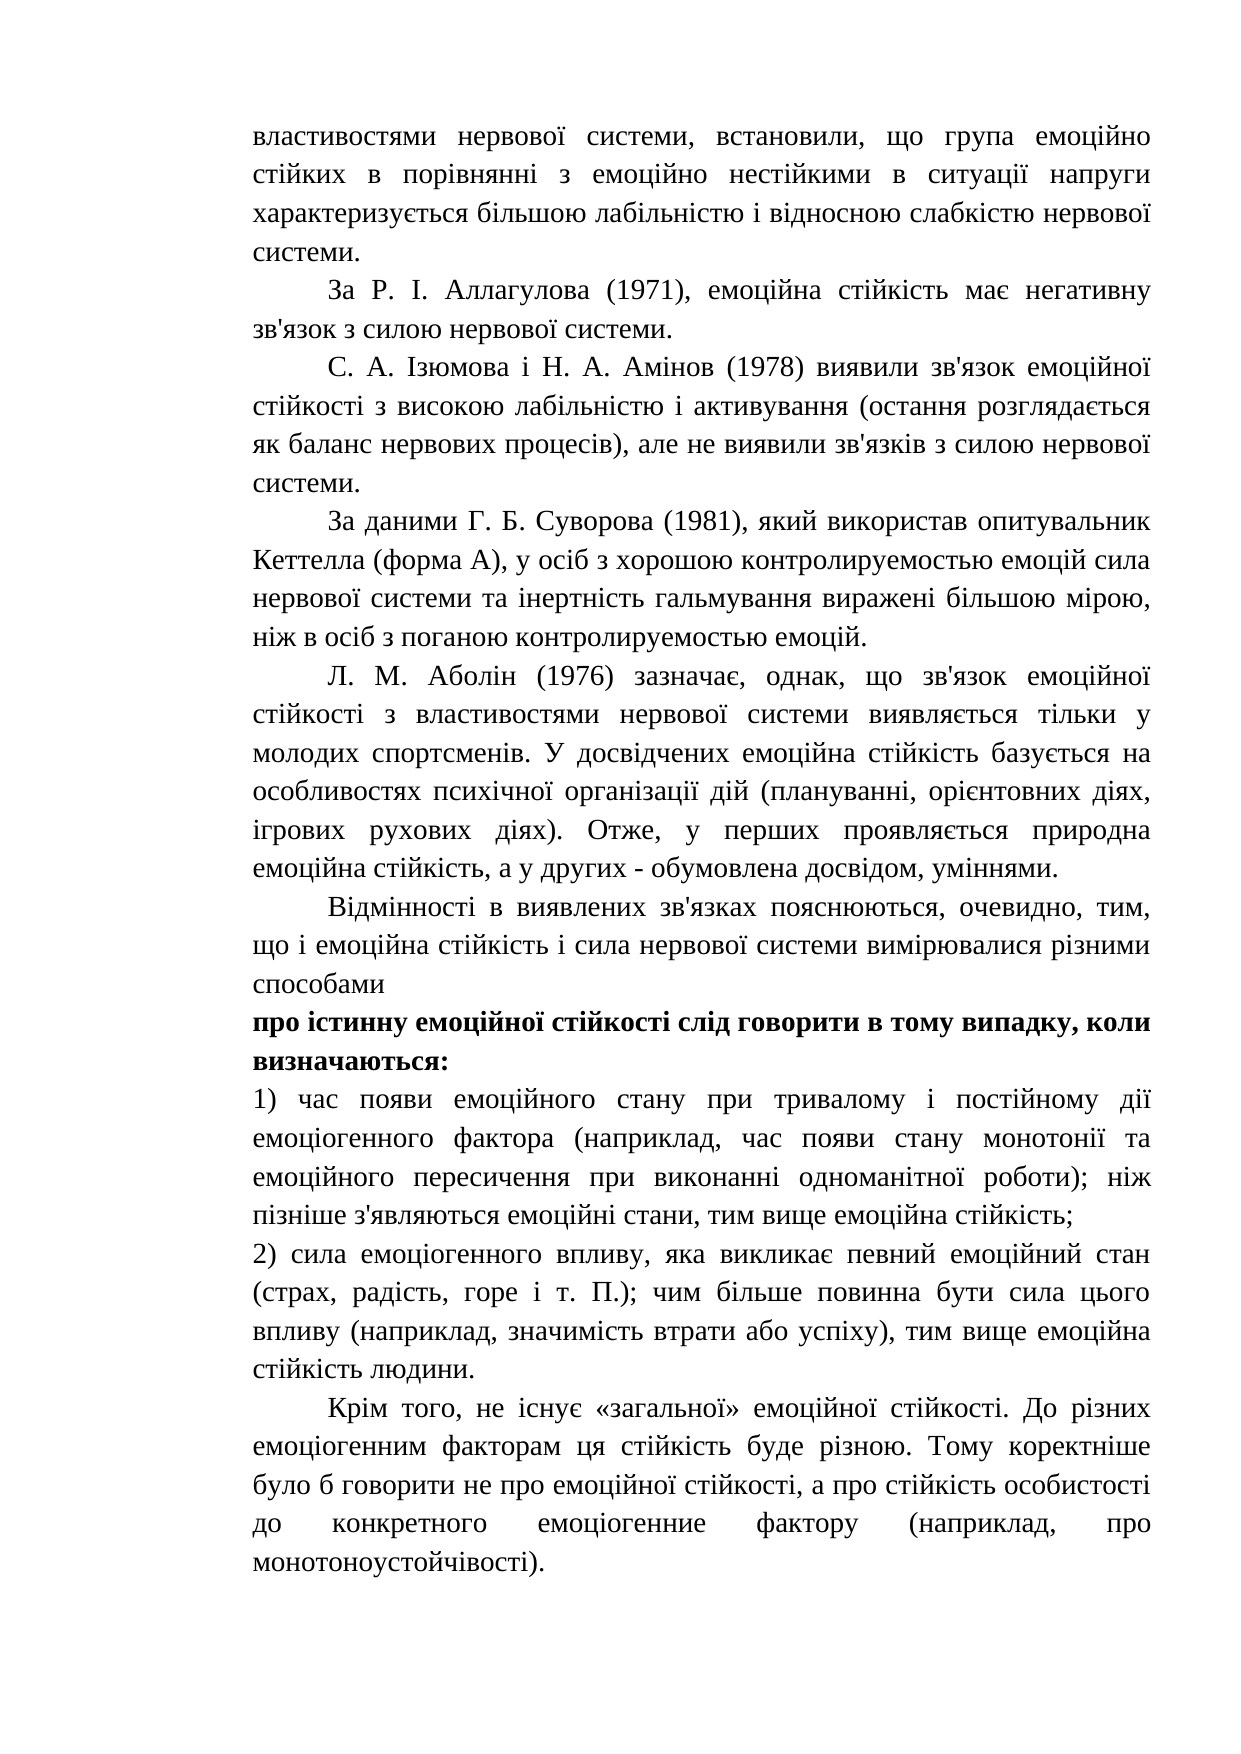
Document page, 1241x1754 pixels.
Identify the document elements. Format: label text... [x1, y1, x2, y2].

text С. А. Ізюмова і Н. А. Амінов (1978) виявили зв'язок емоційної стійкості з високою лабільністю і активування (остання розглядається як баланс нервових процесів), але не виявили зв'язків з силою нервової системи. [252, 349, 1152, 498]
text про істинну емоційної стійкості слід говорити в тому випадку, коли визначаються: [252, 1004, 1152, 1077]
text Л. М. Аболін (1976) зазначає, однак, що зв'язок емоційної стійкості з властивостями нервової системи виявляється тільки у молодих спортсменів. У досвідчених емоційна стійкість базується на особливостях психічної організації дій (плануванні, орієнтовних діях, ігрових рухових діях). Отже, у перших проявляється природна емоційна стійкість, а у других - обумовлена досвідом, уміннями. [252, 658, 1152, 884]
text За Р. І. Аллагулова (1971), емоційна стійкість має негативну зв'язок з силою нервової системи. [252, 272, 1152, 344]
text Відмінності в виявлених зв'язках пояснюються, очевидно, тим, що і емоційна стійкість і сила нервової системи вимірювалися різними способами [252, 889, 1152, 999]
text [252, 118, 1152, 267]
text 1) час появи емоційного стану при тривалому і постійному дії емоціогенного фактора (наприклад, час появи стану монотонії та емоційного пересичення при виконанні одноманітної роботи); ніж пізніше з'являються емоційні стани, тим вище емоційна стійкість; [252, 1082, 1152, 1231]
text 2) сила емоціогенного впливу, яка викликає певний емоційний стан (страх, радість, горе і т. П.); чим більше повинна бути сила цього впливу (наприклад, значимість втрати або успіху), тим вище емоційна стійкість людини. [252, 1236, 1152, 1385]
text Крім того, не існує «загальної» емоційної стійкості. До різних емоціогенним факторам ця стійкість буде різною. Тому коректніше було б говорити не про емоційної стійкості, а про стійкість особистості до конкретного емоціогенние фактору (наприклад, про монотоноустойчівості). [252, 1390, 1152, 1578]
text За даними Г. Б. Суворова (1981), який використав опитувальник Кеттелла (форма А), у осіб з хорошою контролируемостью емоцій сила нервової системи та інертність гальмування виражені більшою мірою, ніж в осіб з поганою контролируемостью емоцій. [252, 503, 1152, 653]
